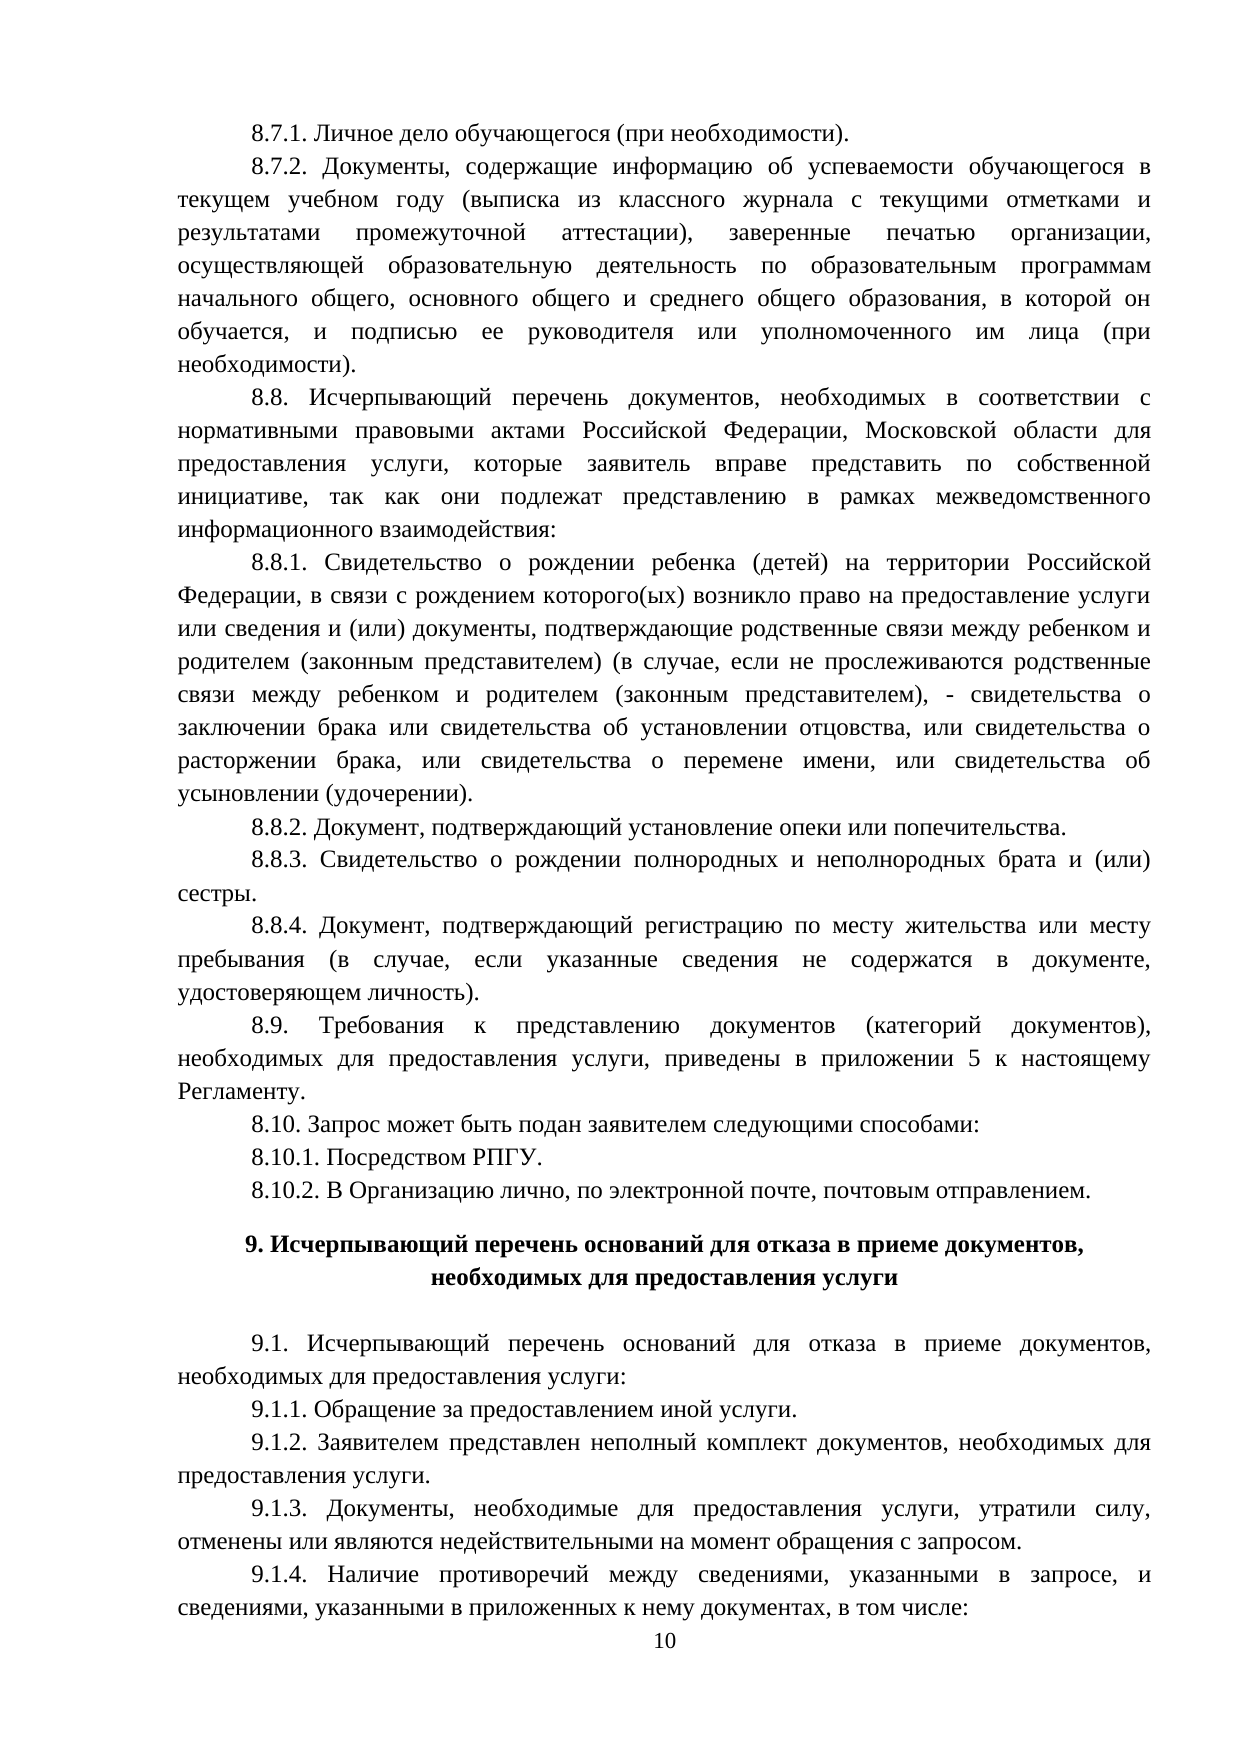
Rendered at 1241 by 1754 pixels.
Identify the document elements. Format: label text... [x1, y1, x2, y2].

text 8.7.2. Документы, содержащие информацию об успеваемости обучающегося в текущем учебном году (выписка из классного журнала с текущими отметками и результатами промежуточной аттестации), заверенные печатью организации, осуществляющей образовательную деятельность по образовательным программам начального общего, основного общего и среднего общего образования, в которой он обучается, и подписью ее руководителя или уполномоченного им лица (при необходимости). [177, 151, 1152, 378]
text 8.9. Требования к представлению документов (категорий документов), необходимых для предоставления услуги, приведены в приложении 5 к настоящему Регламенту. [177, 1010, 1152, 1104]
text 8.8.1. Свидетельство о рождении ребенка (детей) на территории Российской Федерации, в связи с рождением которого(ых) возникло право на предоставление услуги или сведения и (или) документы, подтверждающие родственные связи между ребенком и родителем (законным представителем) (в случае, если не прослеживаются родственные связи между ребенком и родителем (законным представителем), - свидетельства о заключении брака или свидетельства об установлении отцовства, или свидетельства о расторжении брака, или свидетельства о перемене имени, или свидетельства об усыновлении (удочерении). [177, 547, 1152, 807]
list 9.1. Исчерпывающий перечень оснований для отказа в приеме документов, необходимых для предоставления услуги: [177, 1328, 1152, 1389]
text 8.8.3. Свидетельство о рождении полнородных и неполнородных брата и (или) сестры. [177, 844, 1152, 906]
list 8.10.1. Посредством РПГУ. [177, 1142, 1152, 1171]
list 9.1.1. Обращение за предоставлением иной услуги. [177, 1394, 1152, 1422]
text 8.8. Исчерпывающий перечень документов, необходимых в соответствии с нормативными правовыми актами Российской Федерации, Московской области для предоставления услуги, которые заявитель вправе представить по собственной инициативе, так как они подлежат представлению в рамках межведомственного информационного взаимодействия: [177, 382, 1152, 543]
list 9.1.4. Наличие противоречий между сведениями, указанными в запросе, и сведениями, указанными в приложенных к нему документах, в том числе: [177, 1559, 1152, 1621]
text 8.7.1. Личное дело обучающегося (при необходимости). [177, 118, 1152, 147]
list 8.10. Запрос может быть подан заявителем следующими способами: [177, 1109, 1152, 1137]
list 9.1.2. Заявителем представлен неполный комплект документов, необходимых для предоставления услуги. [177, 1427, 1152, 1488]
list 8.10.2. В Организацию лично, по электронной почте, почтовым отправлением. [177, 1175, 1152, 1203]
subtitle 9. Исчерпывающий перечень оснований для отказа в приеме документов, необходимых для предоставления услуги [177, 1229, 1152, 1290]
list 9.1.3. Документы, необходимые для предоставления услуги, утратили силу, отменены или являются недействительными на момент обращения с запросом. [177, 1493, 1152, 1554]
text 8.8.2. Документ, подтверждающий установление опеки или попечительства. [177, 812, 1152, 840]
text 8.8.4. Документ, подтверждающий регистрацию по месту жительства или месту пребывания (в случае, если указанные сведения не содержатся в документе, удостоверяющем личность). [177, 911, 1152, 1005]
